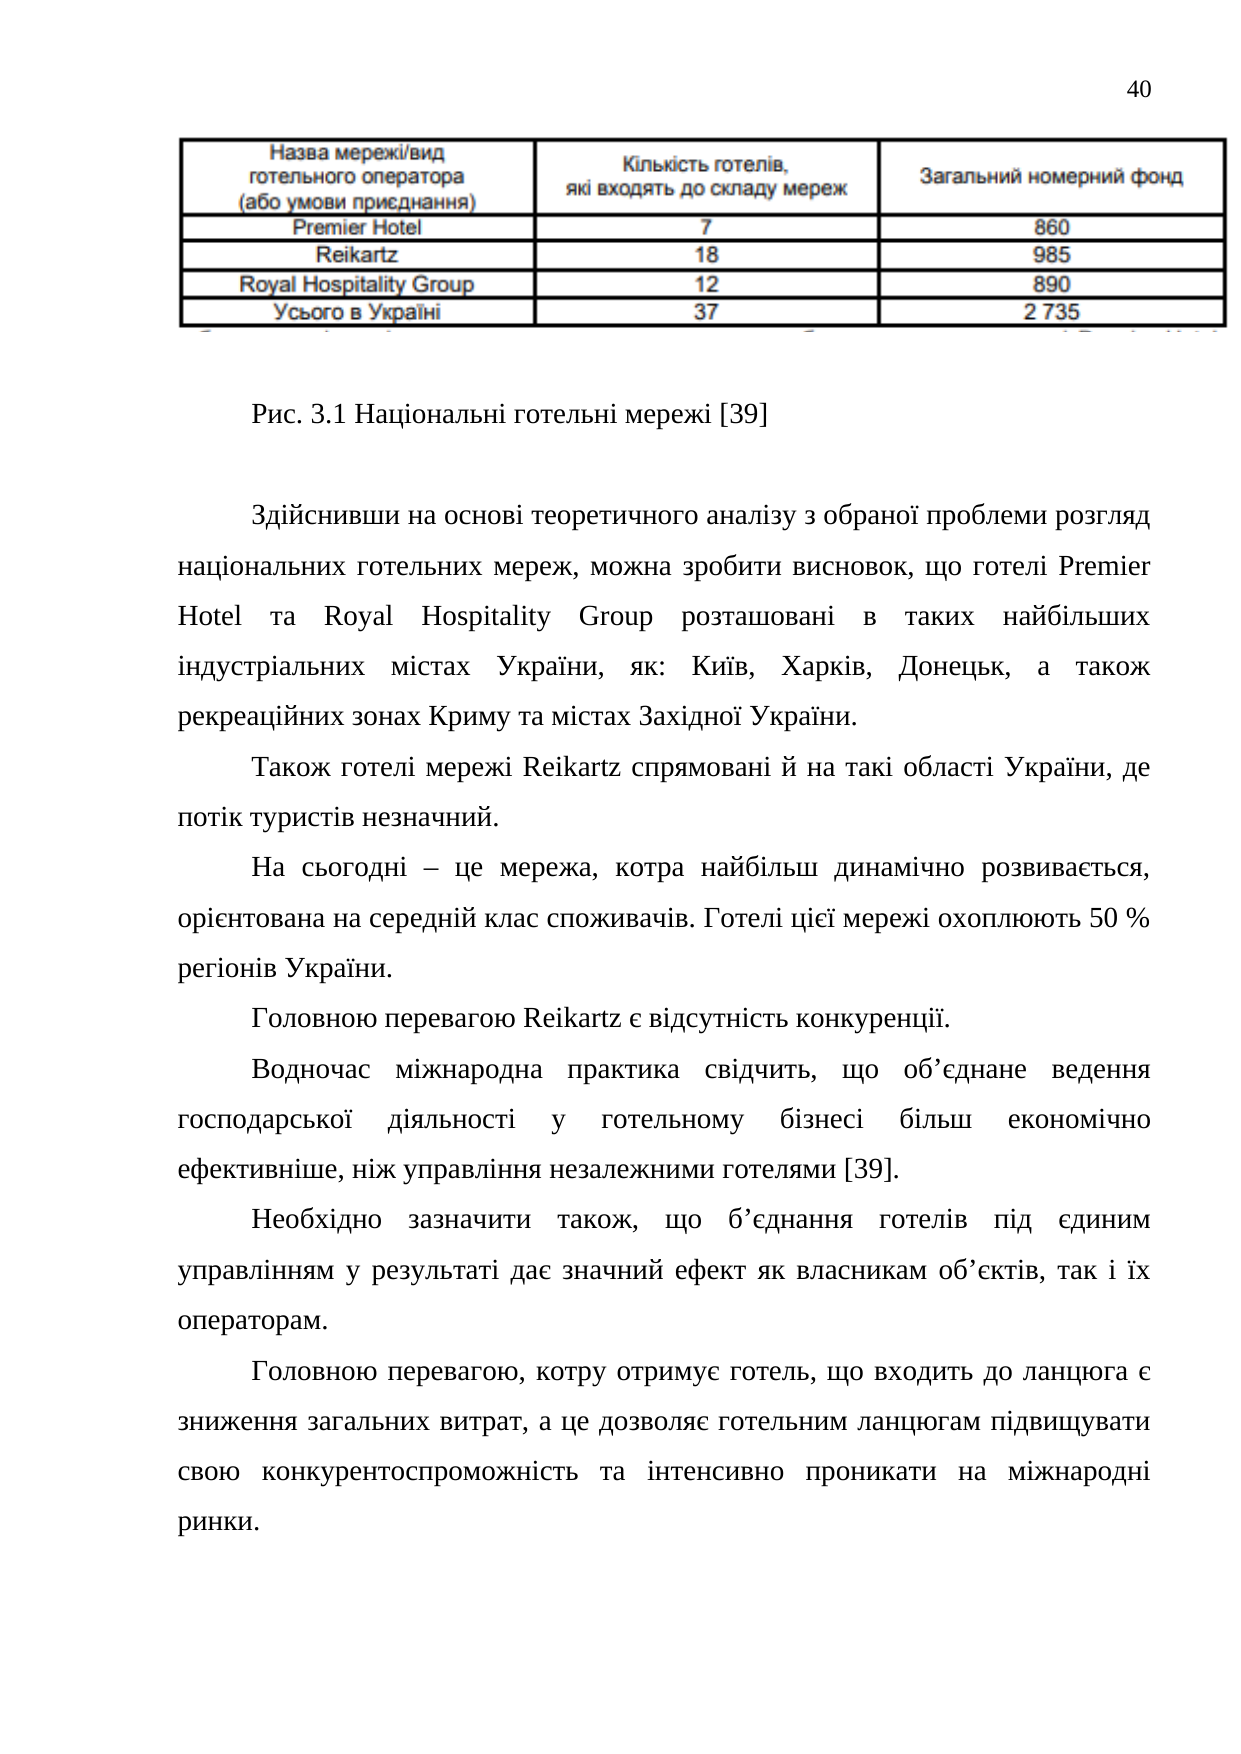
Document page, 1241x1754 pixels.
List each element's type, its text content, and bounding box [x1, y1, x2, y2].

text Головною перевагою Reikartz є відсутність конкуренції. [177, 1000, 1152, 1034]
text Необхідно зазначити також, що б’єднання готелів під єдиним управлінням у результаті дає значний ефект як власникам об’єктів, так і їх операторам. [177, 1202, 1152, 1336]
text Водночас міжнародна практика свідчить, що об’єднане ведення господарської діяльності у готельному бізнесі більш економічно ефективніше, ніж управління незалежними готелями [39]. [177, 1051, 1152, 1185]
text Здійснивши на основі теоретичного аналізу з обраної проблеми розгляд національних готельних мереж, можна зробити висновок, що готелі Premier Hotel та Royal Hospitality Group розташовані в таких найбільших індустріальних містах України, як: Київ, Харків, Донецьк, а також рекреаційних зонах Криму та містах Західної України. [177, 497, 1152, 732]
text Рис. 3.1 Національні готельні мережі [39] [177, 397, 1152, 430]
text На сьогодні – це мережа, котра найбільш динамічно розвивається, орієнтована на середній клас споживачів. Готелі цієї мережі охоплюють 50 % регіонів України. [177, 849, 1152, 984]
text Головною перевагою, котру отримує готель, що входить до ланцюга є зниження загальних витрат, а це дозволяє готельним ланцюгам підвищувати свою конкурентоспроможність та інтенсивно проникати на міжнародні ринки. [177, 1353, 1152, 1537]
picture [177, 131, 1236, 332]
text Також готелі мережі Reikartz спрямовані й на такі області України, де потік туристів незначний. [177, 749, 1152, 833]
